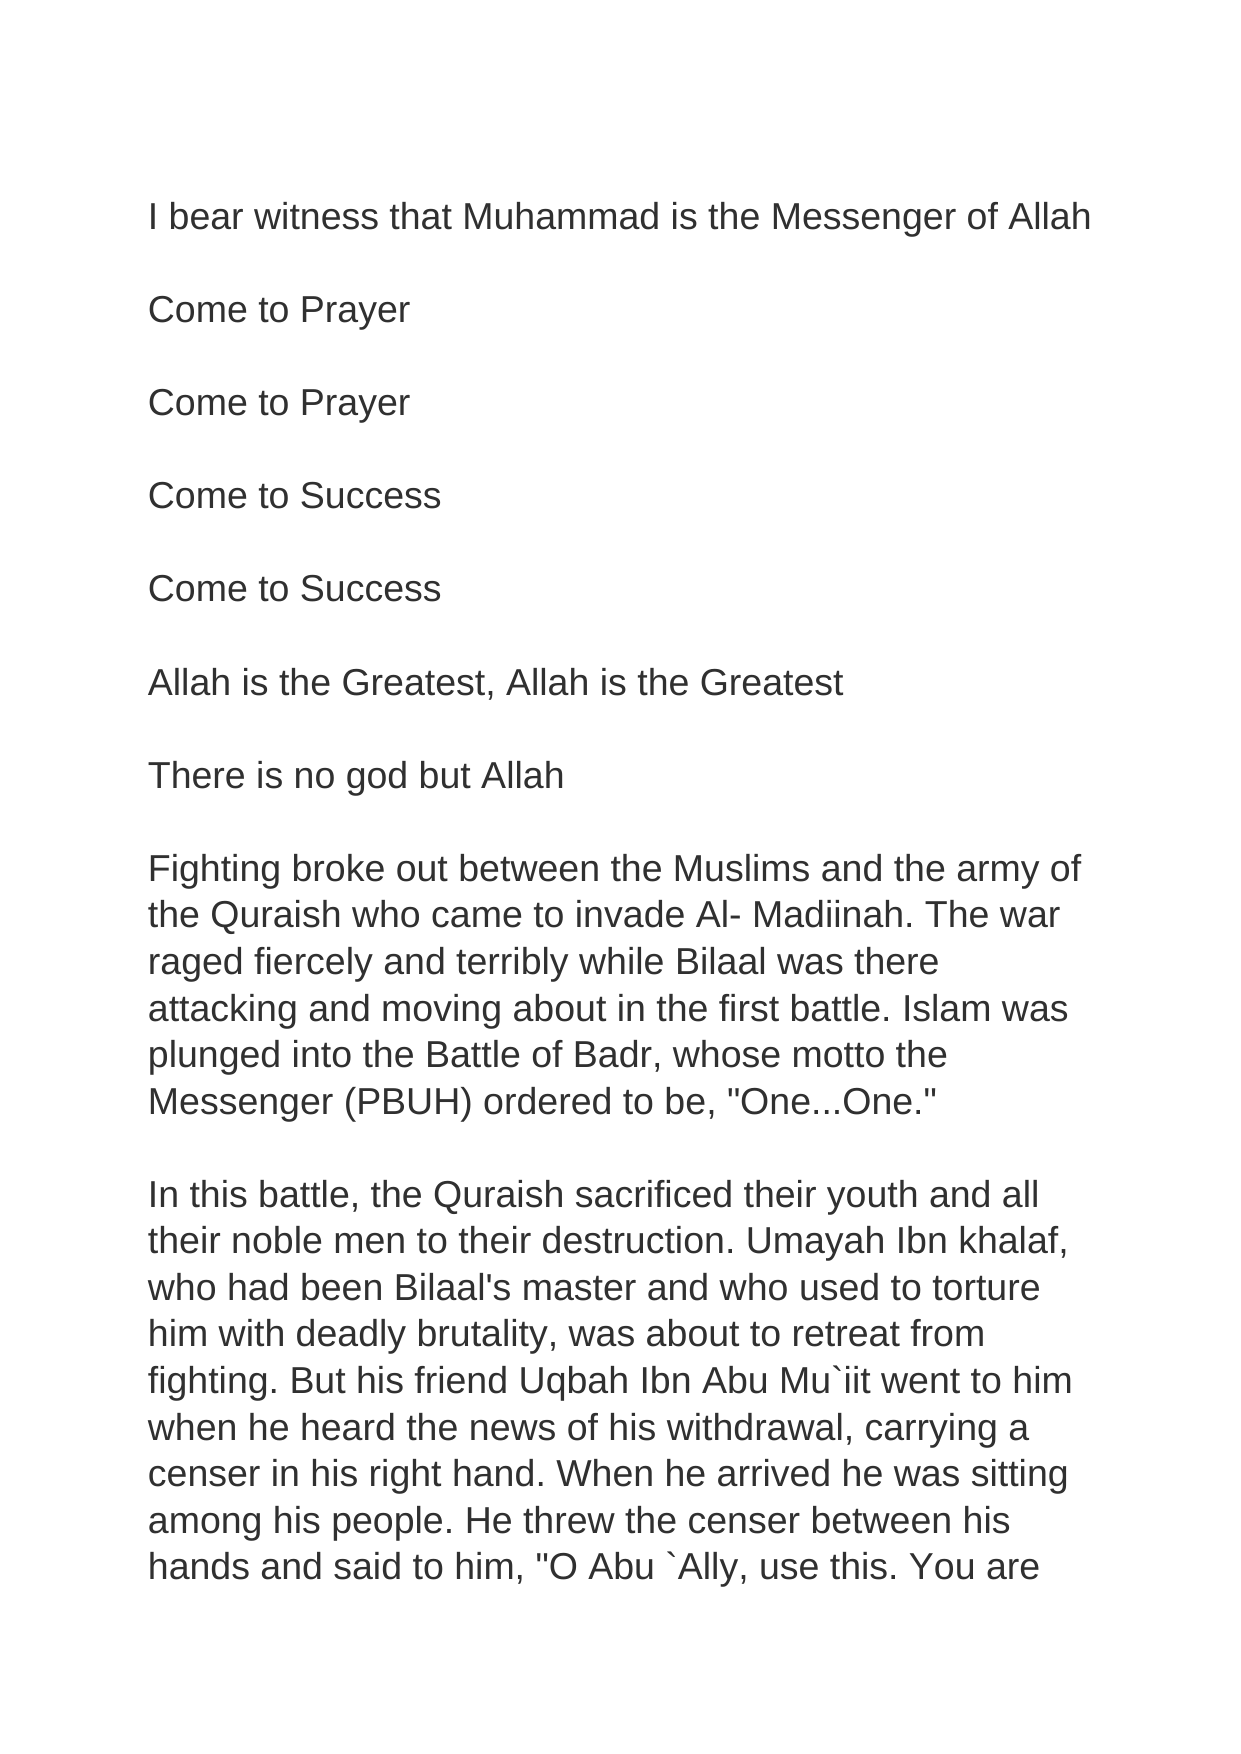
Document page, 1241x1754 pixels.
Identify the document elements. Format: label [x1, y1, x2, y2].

text [148, 148, 1093, 1588]
